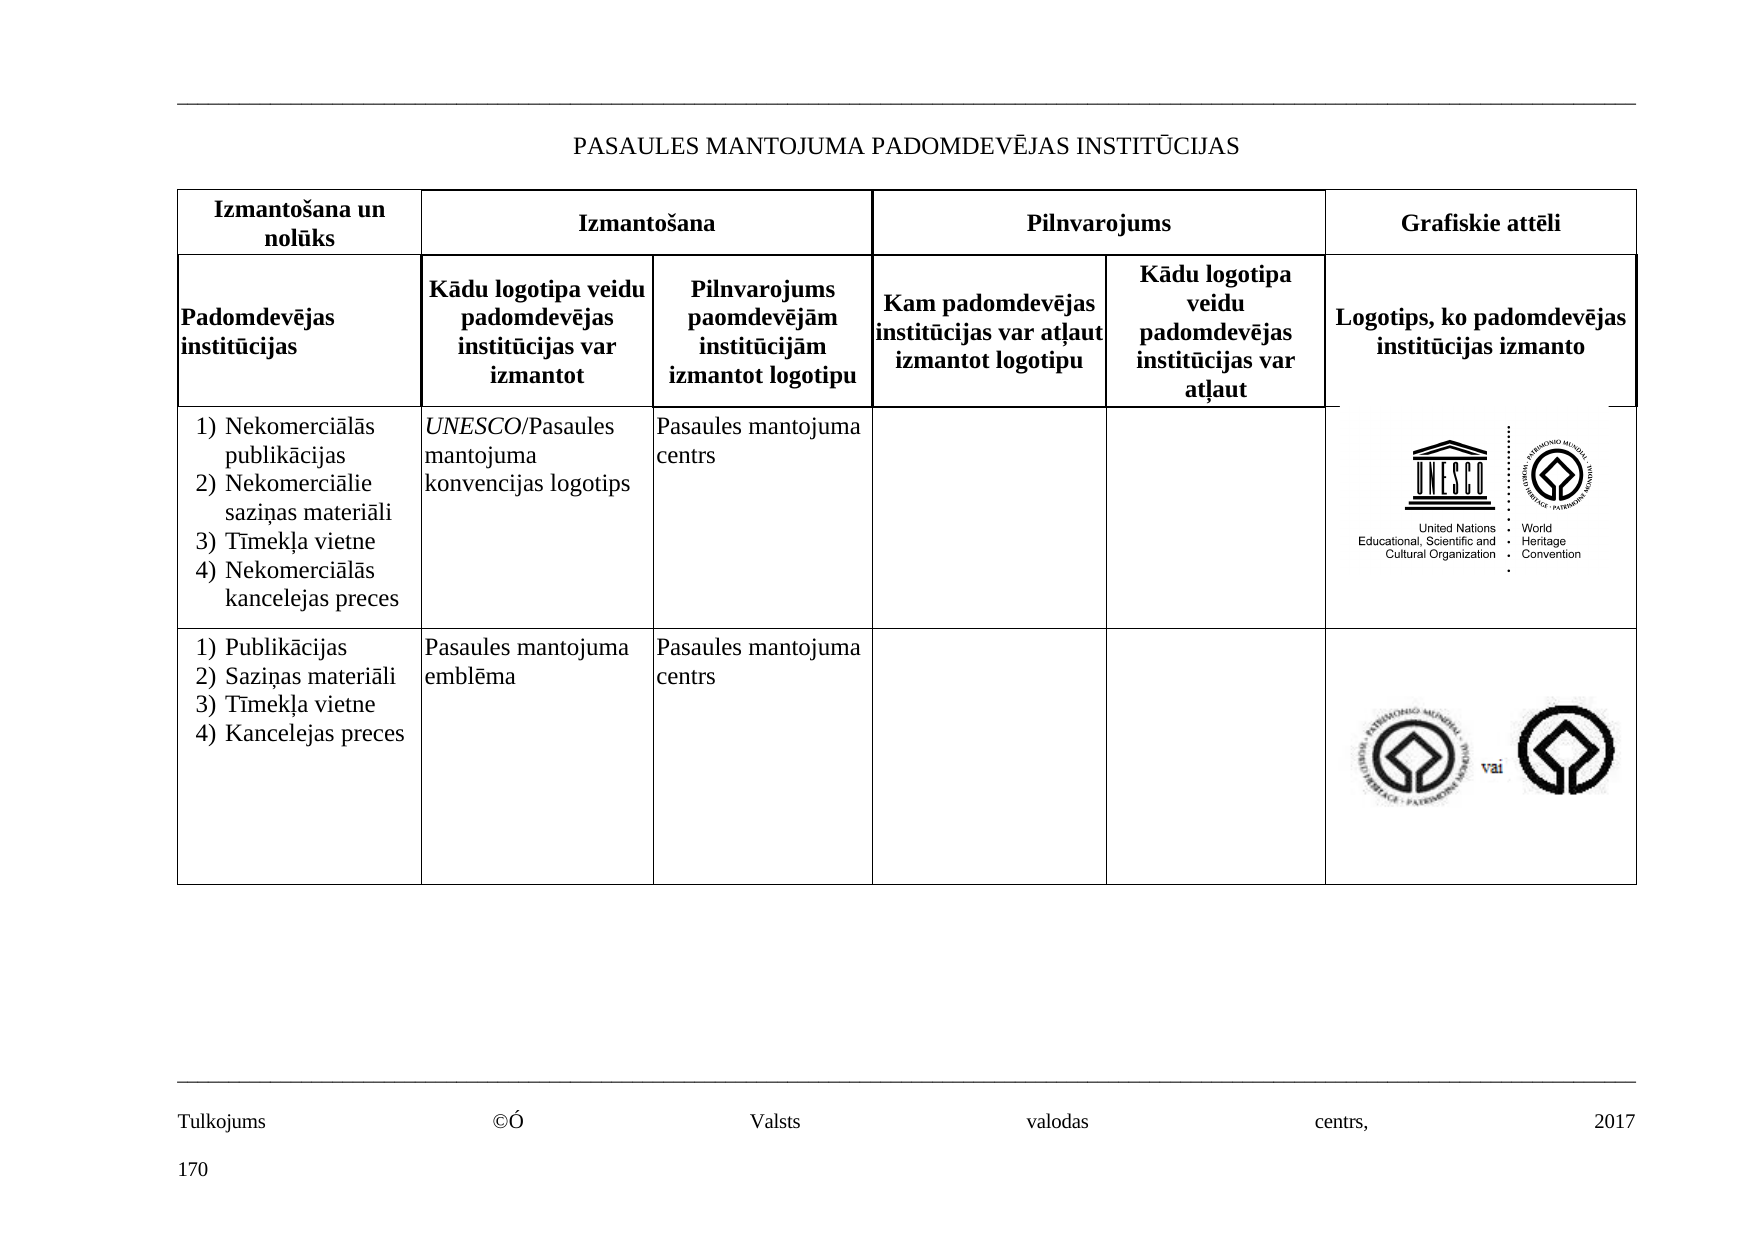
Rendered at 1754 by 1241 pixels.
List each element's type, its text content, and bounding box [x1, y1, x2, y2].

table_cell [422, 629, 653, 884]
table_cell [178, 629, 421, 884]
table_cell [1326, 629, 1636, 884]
picture [1328, 686, 1635, 827]
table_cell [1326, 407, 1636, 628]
subtitle Pasaules mantojuma padomdevējas institūcijas [177, 131, 1636, 160]
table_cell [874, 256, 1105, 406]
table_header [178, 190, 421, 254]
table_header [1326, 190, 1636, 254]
picture [1339, 406, 1609, 575]
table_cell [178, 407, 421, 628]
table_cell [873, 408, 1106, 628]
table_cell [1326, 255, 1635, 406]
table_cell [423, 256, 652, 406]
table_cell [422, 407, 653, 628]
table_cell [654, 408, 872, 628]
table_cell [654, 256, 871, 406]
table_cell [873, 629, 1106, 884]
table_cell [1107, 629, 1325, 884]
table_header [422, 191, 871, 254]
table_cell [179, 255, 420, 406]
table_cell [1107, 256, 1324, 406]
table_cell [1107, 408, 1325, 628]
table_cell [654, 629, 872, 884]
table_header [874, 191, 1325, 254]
